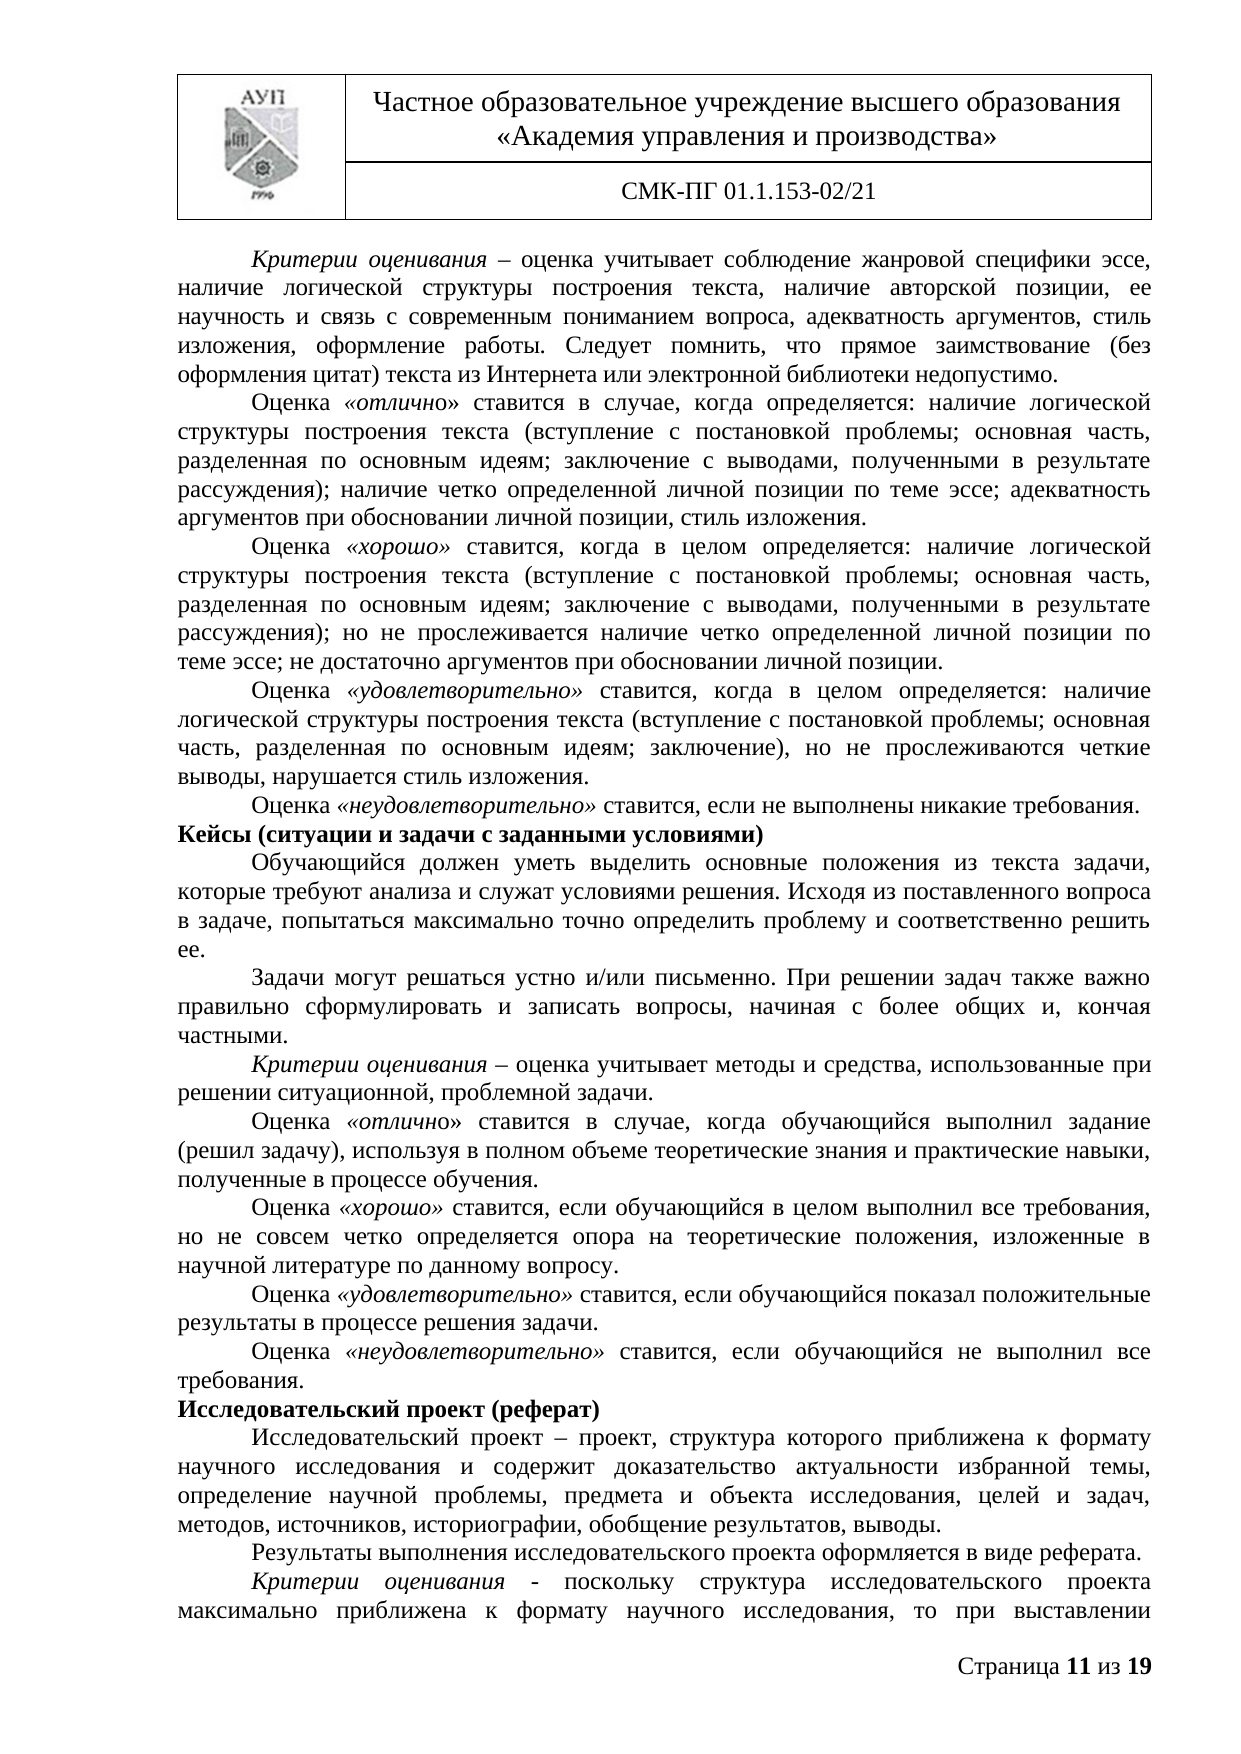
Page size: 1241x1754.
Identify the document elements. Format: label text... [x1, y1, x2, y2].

text Исследовательский проект – проект, структура которого приближена к формату научного исследования и содержит доказательство актуальности избранной темы, определение научной проблемы, предмета и объекта исследования, целей и задач, методов, источников, историографии, обобщение результатов, выводы. [177, 1422, 1152, 1537]
text Критерии оценивания – оценка учитывает соблюдение жанровой специфики эссе, наличие логической структуры построения текста, наличие авторской позиции, ее научность и связь с современным пониманием вопроса, адекватность аргументов, стиль изложения, оформление работы. Следует помнить, что прямое заимствование (без оформления цитат) текста из Интернета или электронной библиотеки недопустимо. [177, 244, 1152, 387]
text Обучающийся должен уметь выделить основные положения из текста задачи, которые требуют анализа и служат условиями решения. Исходя из поставленного вопроса в задаче, попытаться максимально точно определить проблему и соответственно решить ее. [177, 847, 1152, 962]
text Оценка «хорошо» ставится, когда в целом определяется: наличие логической структуры построения текста (вступление с постановкой проблемы; основная часть, разделенная по основным идеям; заключение с выводами, полученными в результате рассуждения); но не прослеживается наличие четко определенной личной позиции по теме эссе; не достаточно аргументов при обосновании личной позиции. [177, 531, 1152, 675]
picture [204, 79, 319, 214]
text Исследовательский проект (реферат) [177, 1394, 1152, 1422]
text Задачи могут решаться устно и/или письменно. При решении задач также важно правильно сформулировать и записать вопросы, начиная с более общих и, кончая частными. [177, 962, 1152, 1049]
text Оценка «удовлетворительно» ставится, если обучающийся показал положительные результаты в процессе решения задачи. [177, 1279, 1152, 1336]
text Оценка «неудовлетворительно» ставится, если не выполнены никакие требования. [177, 790, 1152, 819]
text Оценка «удовлетворительно» ставится, когда в целом определяется: наличие логической структуры построения текста (вступление с постановкой проблемы; основная часть, разделенная по основным идеям; заключение), но не прослеживаются четкие выводы, нарушается стиль изложения. [177, 675, 1152, 790]
text Результаты выполнения исследовательского проекта оформляется в виде реферата. [177, 1537, 1152, 1566]
text Оценка «хорошо» ставится, если обучающийся в целом выполнил все требования, но не совсем четко определяется опора на теоретические положения, изложенные в научной литературе по данному вопросу. [177, 1192, 1152, 1279]
text Критерии оценивания – оценка учитывает методы и средства, использованные при решении ситуационной, проблемной задачи. [177, 1049, 1152, 1106]
text Кейсы (ситуации и задачи с заданными условиями) [177, 819, 1152, 847]
text Оценка «отлично» ставится в случае, когда обучающийся выполнил задание (решил задачу), используя в полном объеме теоретические знания и практические навыки, полученные в процессе обучения. [177, 1106, 1152, 1192]
text Оценка «отлично» ставится в случае, когда определяется: наличие логической структуры построения текста (вступление с постановкой проблемы; основная часть, разделенная по основным идеям; заключение с выводами, полученными в результате рассуждения); наличие четко определенной личной позиции по теме эссе; адекватность аргументов при обосновании личной позиции, стиль изложения. [177, 387, 1152, 531]
text Оценка «неудовлетворительно» ставится, если обучающийся не выполнил все требования. [177, 1336, 1152, 1394]
